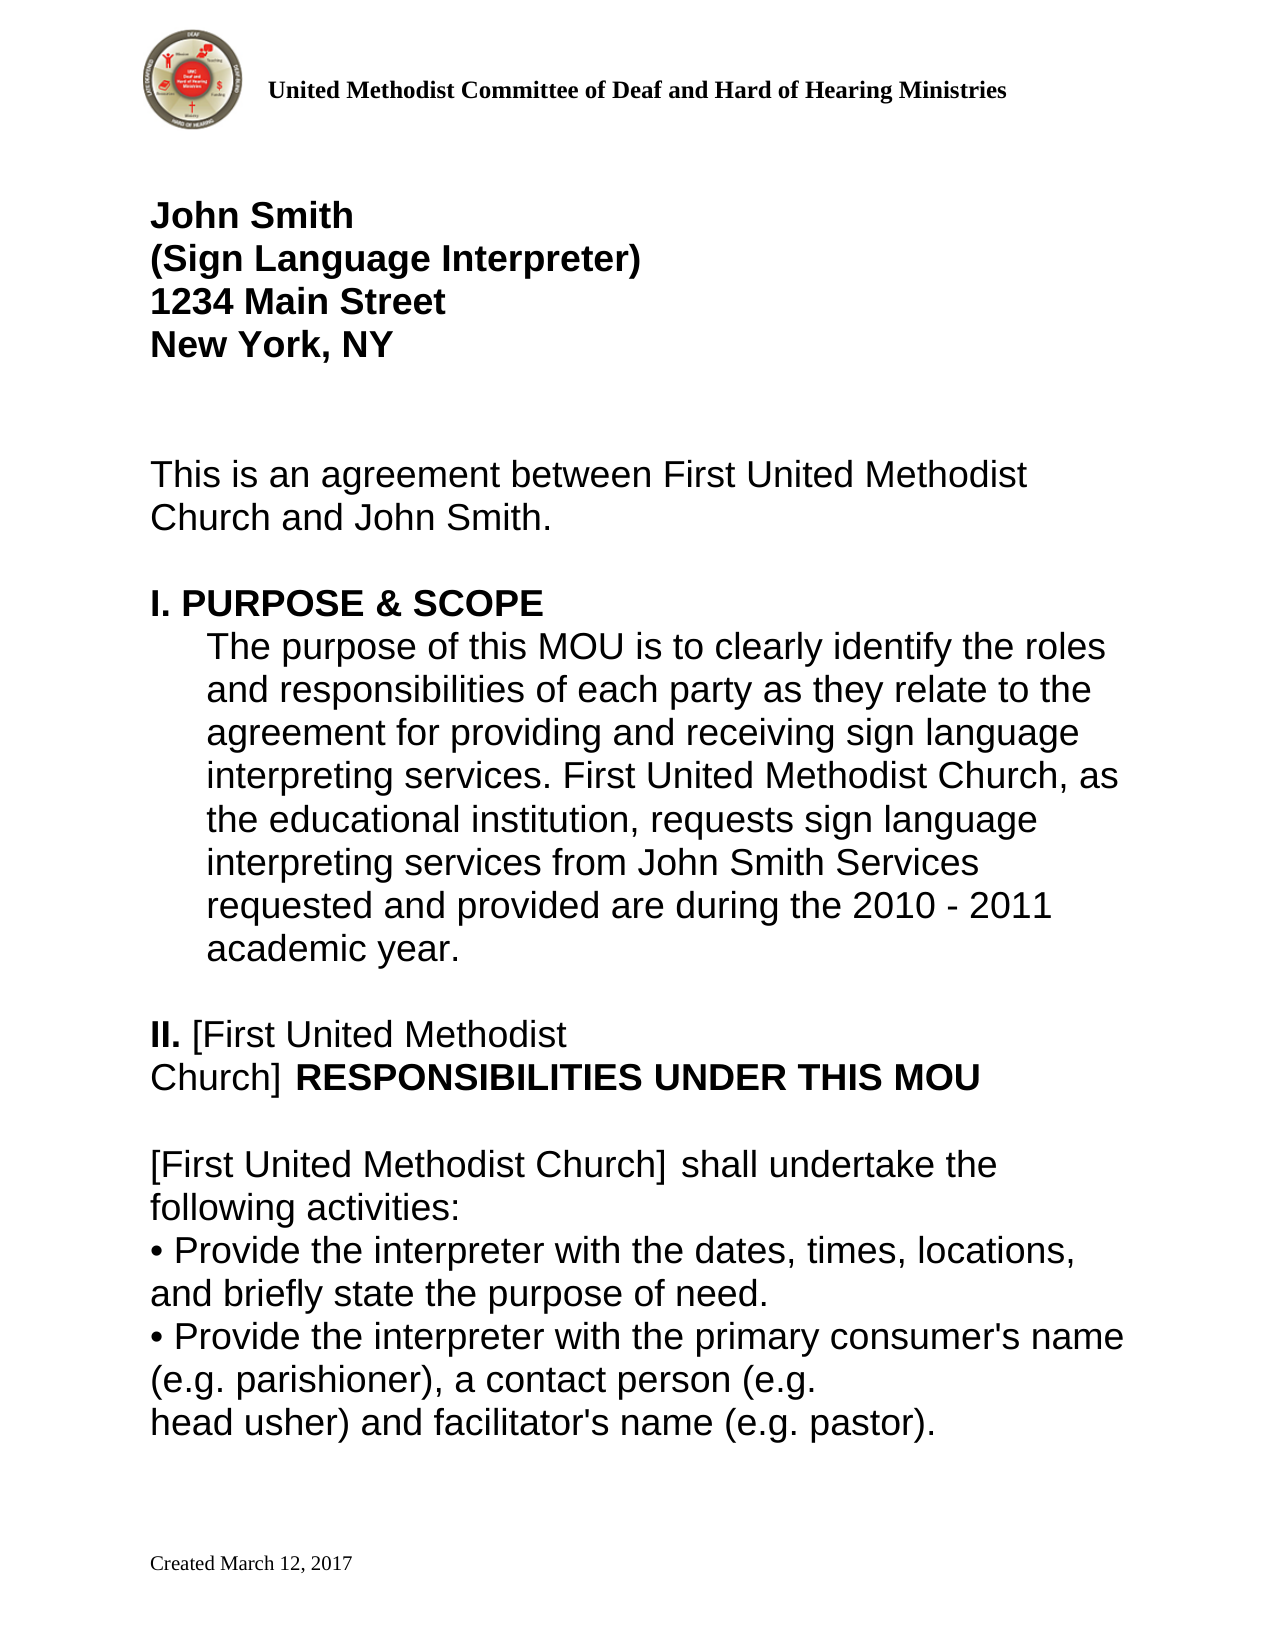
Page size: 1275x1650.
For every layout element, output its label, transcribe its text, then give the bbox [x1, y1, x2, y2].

text 1234 Main Street New York, NY [150, 279, 1125, 366]
text The purpose of this MOU is to clearly identify the roles and responsibilities of each party as they relate to the agreement for providing and receiving sign language interpreting services. First United Methodist Church, as the educational institution, requests sign language interpreting services from John Smith Services requested and provided are during the 2010 - 2011 academic year. [206, 624, 1125, 969]
text I. ​PURPOSE & SCOPE [150, 581, 1125, 624]
text II. [First United Methodist Church] RESPONSIBILITIES UNDER THIS MOU [150, 1012, 1125, 1099]
text (Sign Language Interpreter) [150, 236, 1125, 279]
picture [143, 27, 244, 131]
text John Smith [150, 193, 1125, 236]
text • Provide the interpreter with the dates, times, locations, and briefly state the purpose of need. [150, 1228, 1125, 1314]
text This is an agreement between First United Methodist Church and John Smith. [150, 452, 1125, 538]
text head usher) and facilitator's name (e.g. pastor). [150, 1401, 1125, 1444]
text • Provide the interpreter with the primary consumer's name (e.g. parishioner), a contact person (e.g. [150, 1314, 1125, 1401]
text [First United Methodist Church] shall undertake the following activities: [150, 1142, 1125, 1228]
